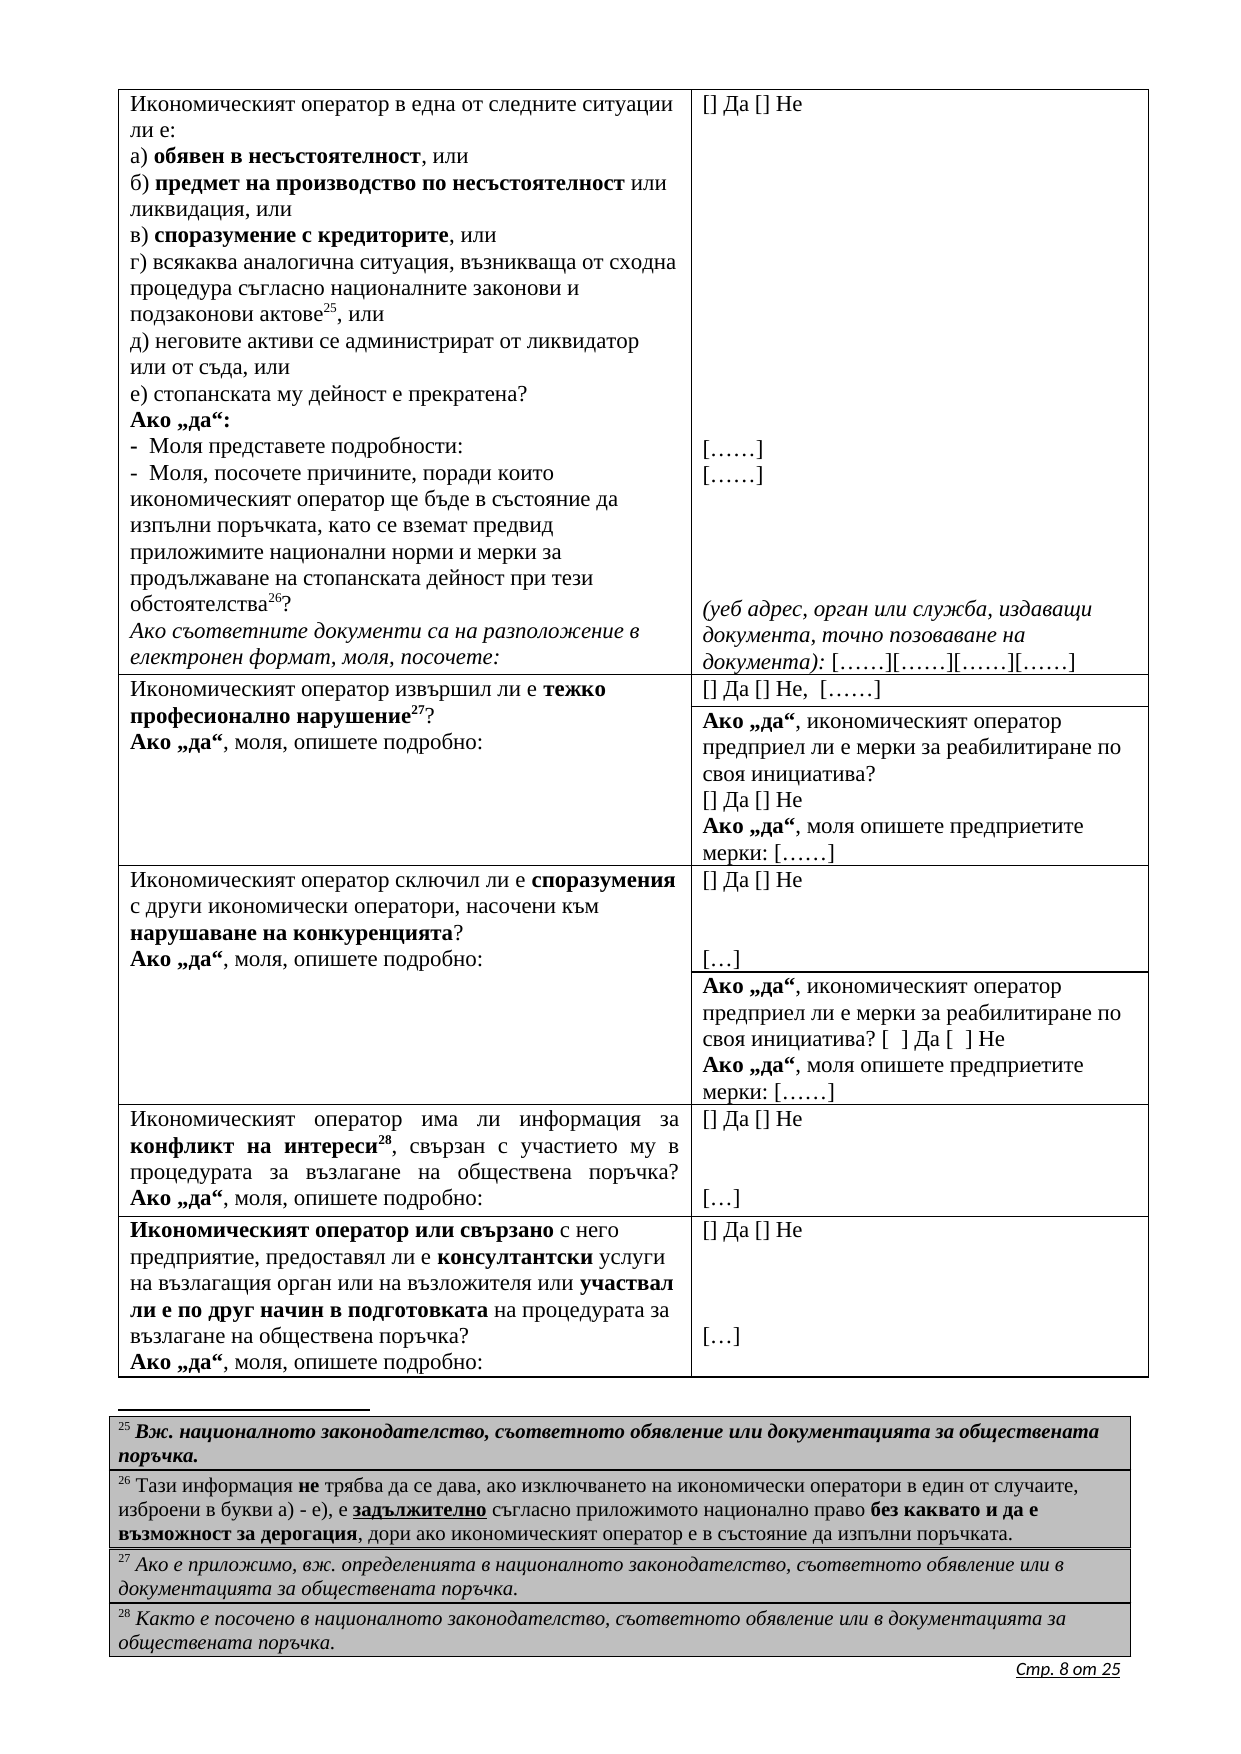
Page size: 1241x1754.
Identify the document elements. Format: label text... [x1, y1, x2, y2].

table_cell Икономическият оператор извършил ли е тежко професионално нарушение? Ако „да“, моля, опишете подробно: [119, 675, 691, 865]
table_cell [] Да [] Не […] [692, 1105, 1148, 1216]
table_cell [] Да [] Не […] [692, 866, 1148, 971]
table_cell Ако „да“, икономическият оператор предприел ли е мерки за реабилитиране по своя инициатива? [ ] Да [ ] Не Ако „да“, моля опишете предприетите мерки: [……] [692, 973, 1148, 1104]
table_cell [] Да [] Не [……] [……] (уеб адрес, орган или служба, издаващи документа, точно позоваване на документа): [……][……][……][……] [692, 90, 1148, 674]
table_cell Икономическият оператор има ли информация за конфликт на интереси, свързан с участието му в процедурата за възлагане на обществена поръчка? Ако „да“, моля, опишете подробно: [119, 1105, 691, 1216]
table_cell Ако „да“, икономическият оператор предприел ли е мерки за реабилитиране по своя инициатива? [] Да [] Не Ако „да“, моля опишете предприетите мерки: [……] [692, 707, 1148, 865]
table_cell [] Да [] Не, [……] [692, 675, 1148, 706]
table_cell Икономическият оператор или свързано с него предприятие, предоставял ли е консултантски услуги на възлагащия орган или на възложителя или участвал ли е по друг начин в подготовката на процедурата за възлагане на обществена поръчка? Ако „да“, моля, опишете подробно: [119, 1217, 691, 1376]
table_cell [] Да [] Не […] [692, 1217, 1148, 1376]
table_cell Икономическият оператор сключил ли е споразумения с други икономически оператори, насочени към нарушаване на конкуренцията? Ако „да“, моля, опишете подробно: [119, 866, 691, 1104]
table_cell Икономическият оператор в една от следните ситуации ли е: а) обявен в несъстоятелност, или б) предмет на производство по несъстоятелност или ликвидация, или в) споразумение с кредиторите, или г) всякаква аналогична ситуация, възникваща от сходна процедура съгласно националните законови и подзаконови актове, или д) неговите активи се администрират от ликвидатор или от съда, или е) стопанската му дейност е прекратена? Ако „да“: - Моля представете подробности: - Моля, посочете причините, поради които икономическият оператор ще бъде в състояние да изпълни поръчката, като се вземат предвид приложимите национални норми и мерки за продължаване на стопанската дейност при тези обстоятелства? Ако съответните документи са на разположение в електронен формат, моля, посочете: [119, 90, 691, 674]
